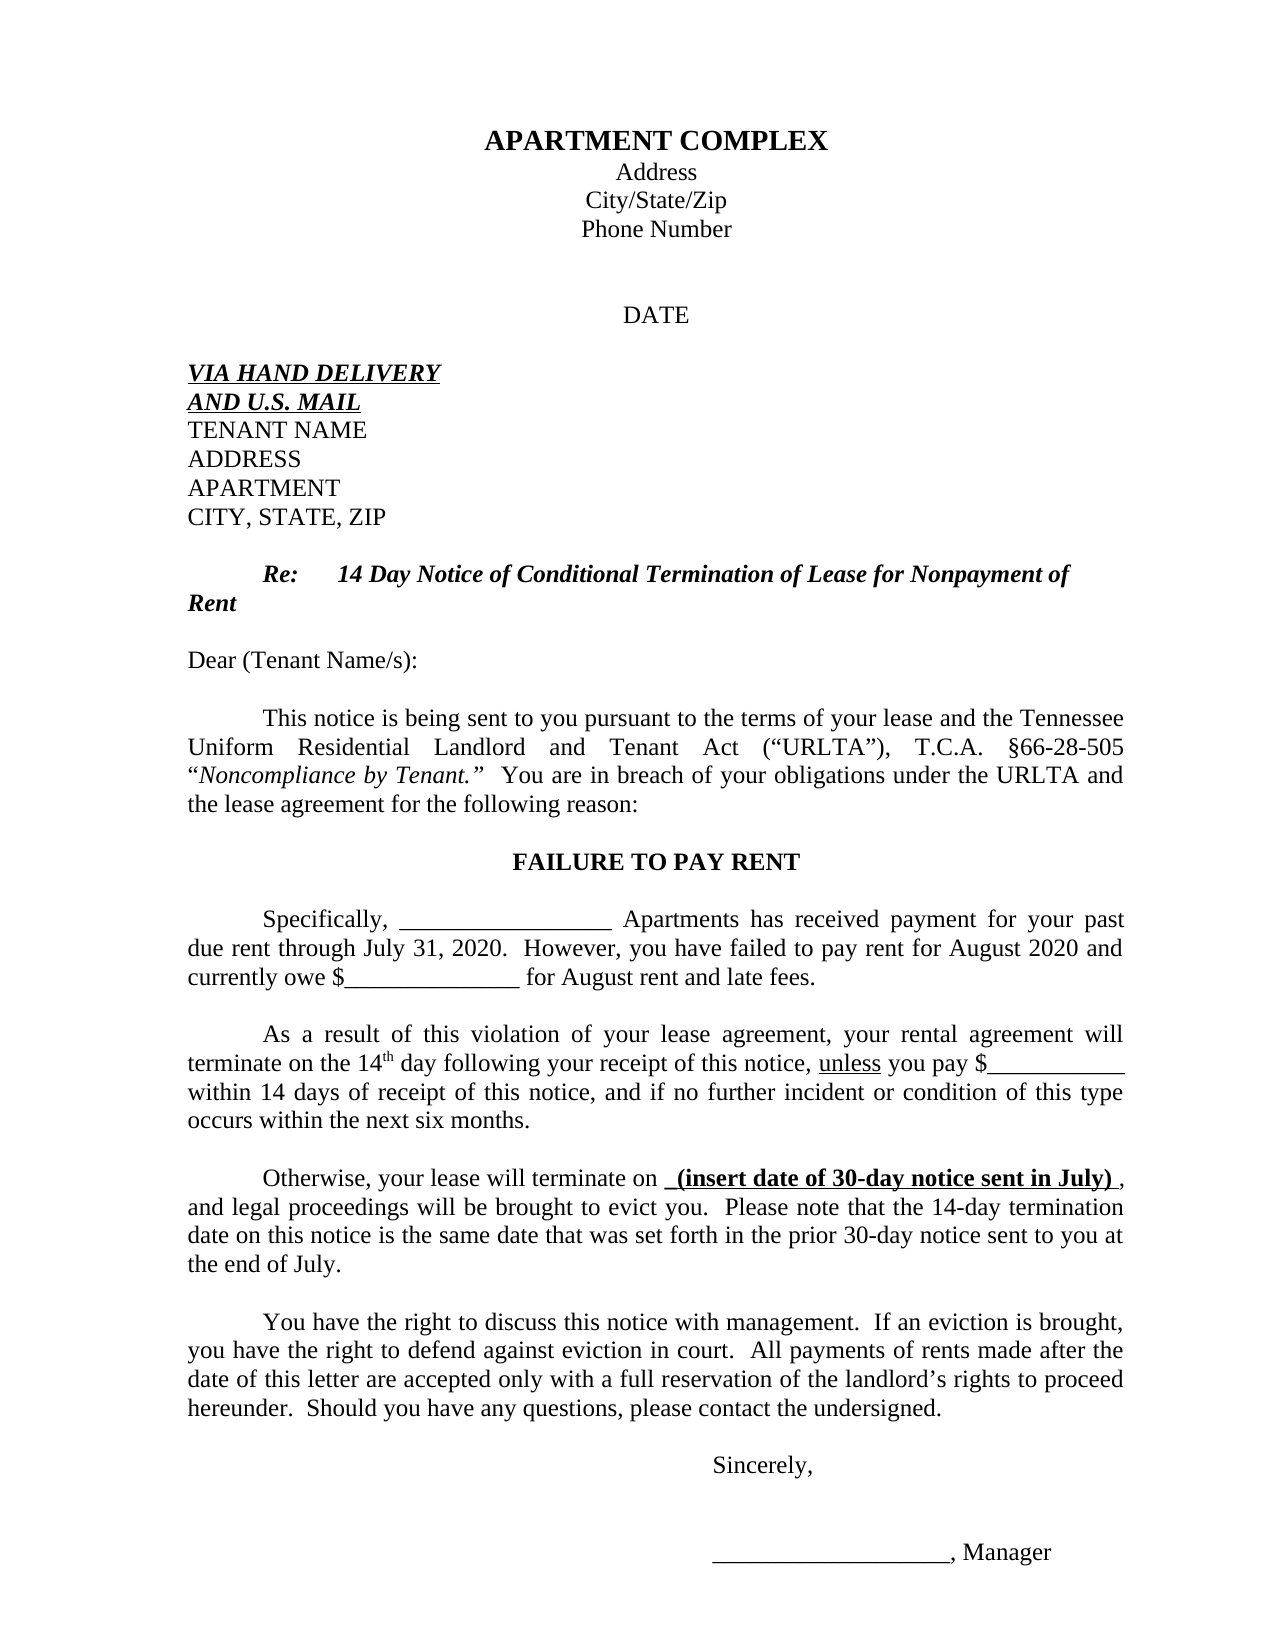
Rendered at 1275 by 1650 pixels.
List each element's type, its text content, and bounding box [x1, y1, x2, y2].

text CITY, STATE, ZIP [187, 502, 1125, 530]
text You have the right to discuss this notice with management. If an eviction is brought, you have the right to defend against eviction in court. All payments of rents made after the date of this letter are accepted only with a full reservation of the landlord’s rights to proceed hereunder. Should you have any questions, please contact the undersigned. [187, 1307, 1125, 1422]
text ___________________, Manager [187, 1537, 1125, 1565]
text ADDRESS [187, 444, 1125, 473]
text Otherwise, your lease will terminate on _(insert date of 30-day notice sent in July) , and legal proceedings will be brought to evict you. Please note that the 14-day termination date on this notice is the same date that was set forth in the prior 30-day notice sent to you at the end of July. [187, 1163, 1125, 1278]
text APARTMENT [187, 473, 1125, 502]
text As a result of this violation of your lease agreement, your rental agreement will terminate on the 14th day following your receipt of this notice, unless you pay $___________ within 14 days of receipt of this notice, and if no further incident or condition of this type occurs within the next six months. [187, 1019, 1125, 1134]
text This notice is being sent to you pursuant to the terms of your lease and the Tennessee Uniform Residential Landlord and Tenant Act (“URLTA”), T.C.A. §66-28-505 “Noncompliance by Tenant.” You are in breach of your obligations under the URLTA and the lease agreement for the following reason: [187, 703, 1125, 818]
text APARTMENT COMPLEX [187, 123, 1125, 157]
text FAILURE TO PAY RENT [187, 847, 1125, 875]
text Specifically, _________________ Apartments has received payment for your past due rent through July 31, 2020. However, you have failed to pay rent for August 2020 and currently owe $______________ for August rent and late fees. [187, 904, 1125, 990]
text TENANT NAME [187, 415, 1125, 444]
text Re: 14 Day Notice of Conditional Termination of Lease for Nonpayment of Rent [187, 559, 1125, 617]
text DATE [187, 300, 1125, 329]
text Sincerely, [187, 1450, 1125, 1479]
text Dear (Tenant Name/s): [187, 645, 1125, 674]
text VIA HAND DELIVERY [187, 358, 1125, 387]
text City/State/Zip [187, 185, 1125, 214]
text Address [187, 157, 1125, 185]
text AND U.S. MAIL [187, 387, 1125, 415]
text Phone Number [187, 214, 1125, 243]
